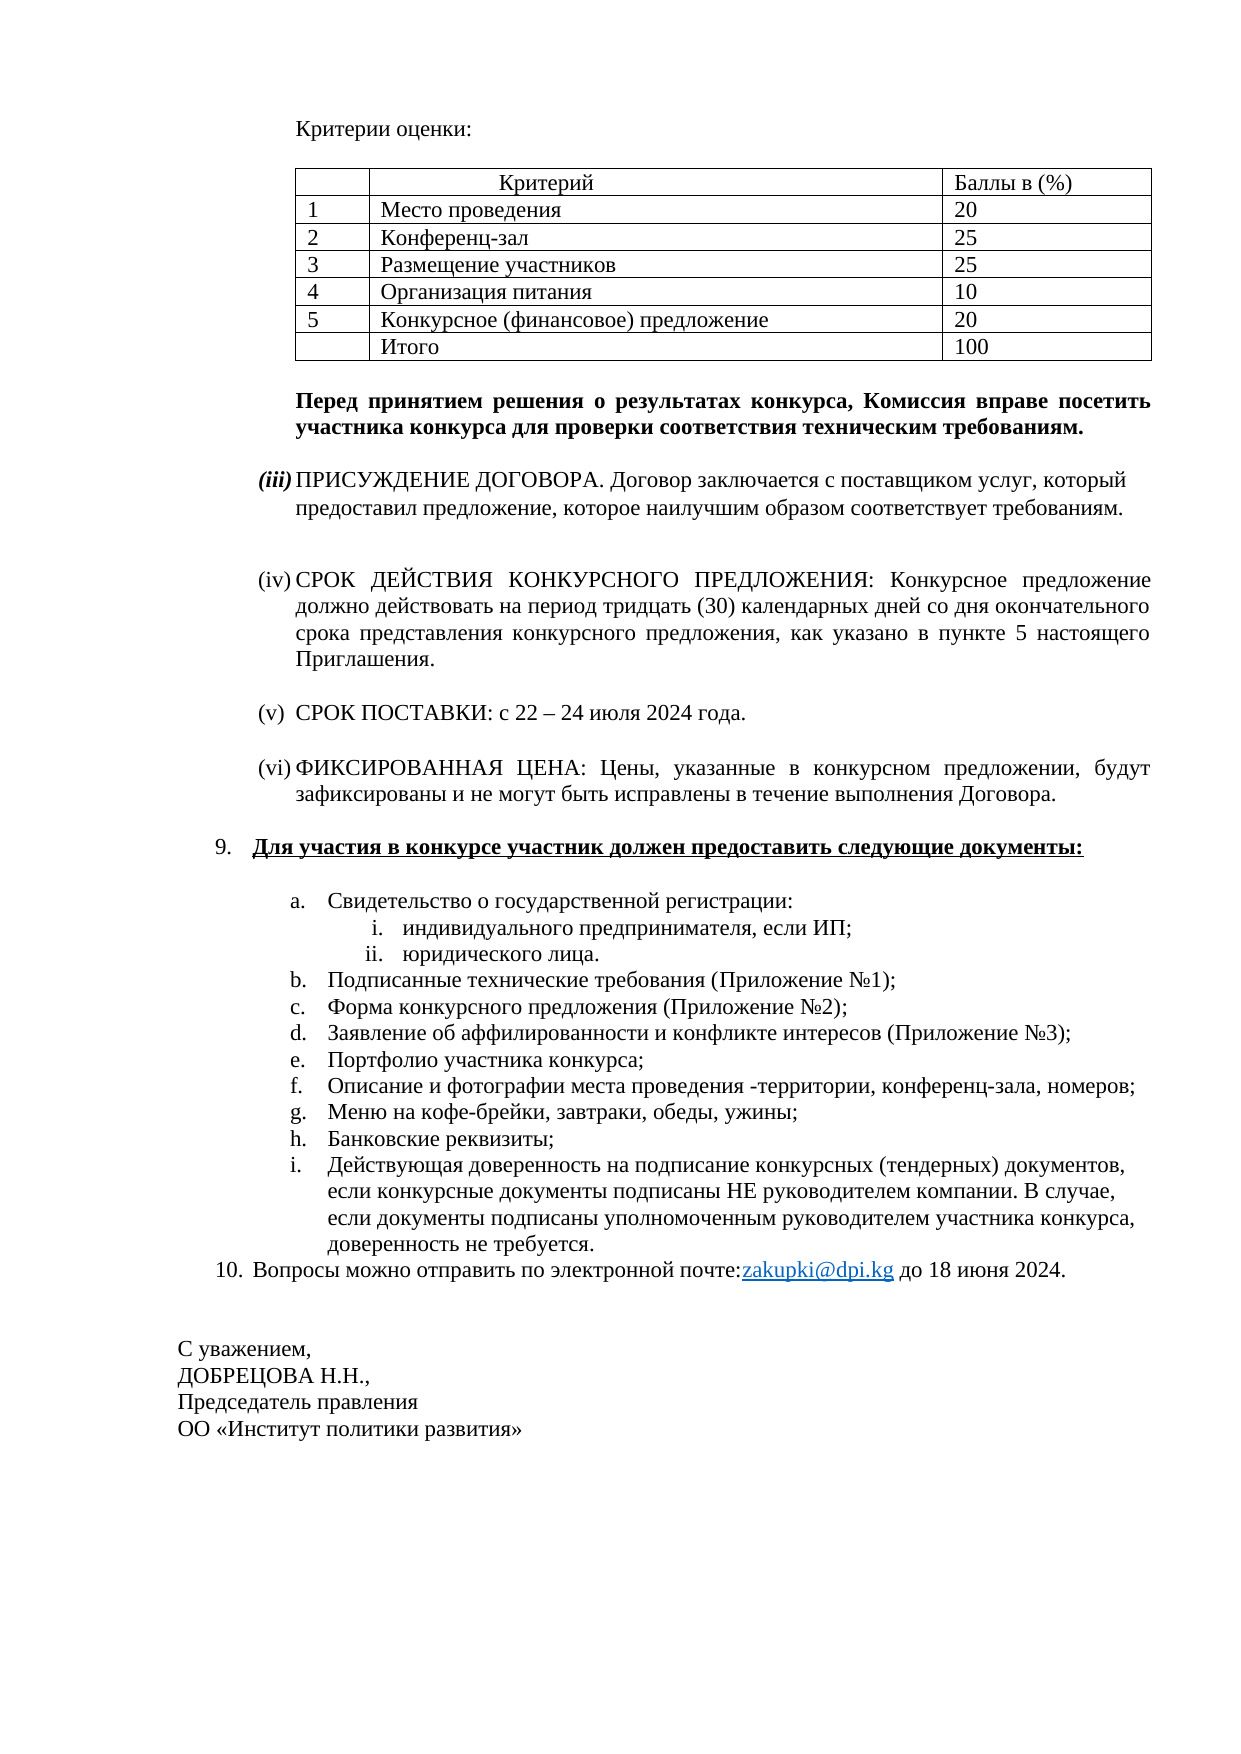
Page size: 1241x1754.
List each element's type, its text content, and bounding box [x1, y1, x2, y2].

table_cell Итого [370, 333, 942, 359]
table_header Баллы в (%) [943, 169, 1151, 195]
table_cell 2 [296, 224, 369, 250]
list Заявление об аффилированности и конфликте интересов (Приложение №3); [290, 1019, 1152, 1046]
list Действующая доверенность на подписание конкурсных (тендерных) документов, если конкурсные документы подписаны НЕ руководителем компании. В случае, если документы подписаны уполномоченным руководителем участника конкурса, доверенность не требуется. [290, 1151, 1152, 1256]
text ДОБРЕЦОВА Н.Н., [177, 1362, 1152, 1388]
table_cell 3 [296, 251, 369, 277]
table_header Критерий [370, 169, 942, 195]
table_cell Конференц-зал [370, 224, 942, 250]
table_cell 4 [296, 278, 369, 305]
table_cell 25 [943, 224, 1151, 250]
list юридического лица. [383, 940, 1152, 967]
list ПРИСУЖДЕНИЕ ДОГОВОРА. Договор заключается с поставщиком услуг, который предоставил предложение, которое наилучшим образом соответствует требованиям. [258, 466, 1152, 521]
table_cell Место проведения [370, 196, 942, 222]
list СРОК ПОСТАВКИ: с 22 – 24 июля 2024 года. [258, 699, 1152, 726]
text ОО «Институт политики развития» [177, 1414, 1152, 1441]
list ФИКСИРОВАННАЯ ЦЕНА: Цены, указанные в конкурсном предложении, будут зафиксированы и не могут быть исправлены в течение выполнения Договора. [258, 754, 1152, 806]
table_cell Конкурсное (финансовое) предложение [370, 306, 942, 332]
text Председатель правления [177, 1388, 1152, 1414]
list Форма конкурсного предложения (Приложение №2); [290, 993, 1152, 1019]
table_cell Размещение участников [370, 251, 942, 277]
list Критерии оценки: [295, 115, 1152, 141]
text С уважением, [177, 1309, 1152, 1362]
list СРОК ДЕЙСТВИЯ КОНКУРСНОГО ПРЕДЛОЖЕНИЯ: Конкурсное предложение должно действовать на период тридцать (30) календарных дней со дня окончательного срока представления конкурсного предложения, как указано в пункте 5 настоящего Приглашения. [258, 566, 1152, 671]
table_cell 5 [296, 306, 369, 332]
table_cell Организация питания [370, 278, 942, 305]
list Для участия в конкурсе участник должен предоставить следующие документы: [215, 833, 1152, 859]
table_cell 10 [943, 278, 1151, 305]
table_cell 20 [943, 306, 1151, 332]
list индивидуального предпринимателя, если ИП; [383, 914, 1152, 940]
table_cell [296, 333, 369, 359]
list Меню на кофе-брейки, завтраки, обеды, ужины; [290, 1098, 1152, 1125]
list Подписанные технические требования (Приложение №1); [290, 967, 1152, 993]
table_cell 25 [943, 251, 1151, 277]
table_cell 100 [943, 333, 1151, 359]
table_cell 1 [296, 196, 369, 222]
list Перед принятием решения о результатах конкурса, Комиссия вправе посетить участника конкурса для проверки соответствия техническим требованиям. [295, 387, 1152, 439]
list Описание и фотографии места проведения -территории, конференц-зала, номеров; [290, 1072, 1152, 1098]
table_cell 20 [943, 196, 1151, 222]
list Вопросы можно отправить по электронной почте:zakupki@dpi.kg до 18 июня 2024. [215, 1256, 1152, 1283]
list Банковские реквизиты; [290, 1125, 1152, 1151]
table_header [296, 169, 369, 195]
list Портфолио участника конкурса; [290, 1046, 1152, 1072]
list Свидетельство о государственной регистрации: [290, 887, 1152, 914]
